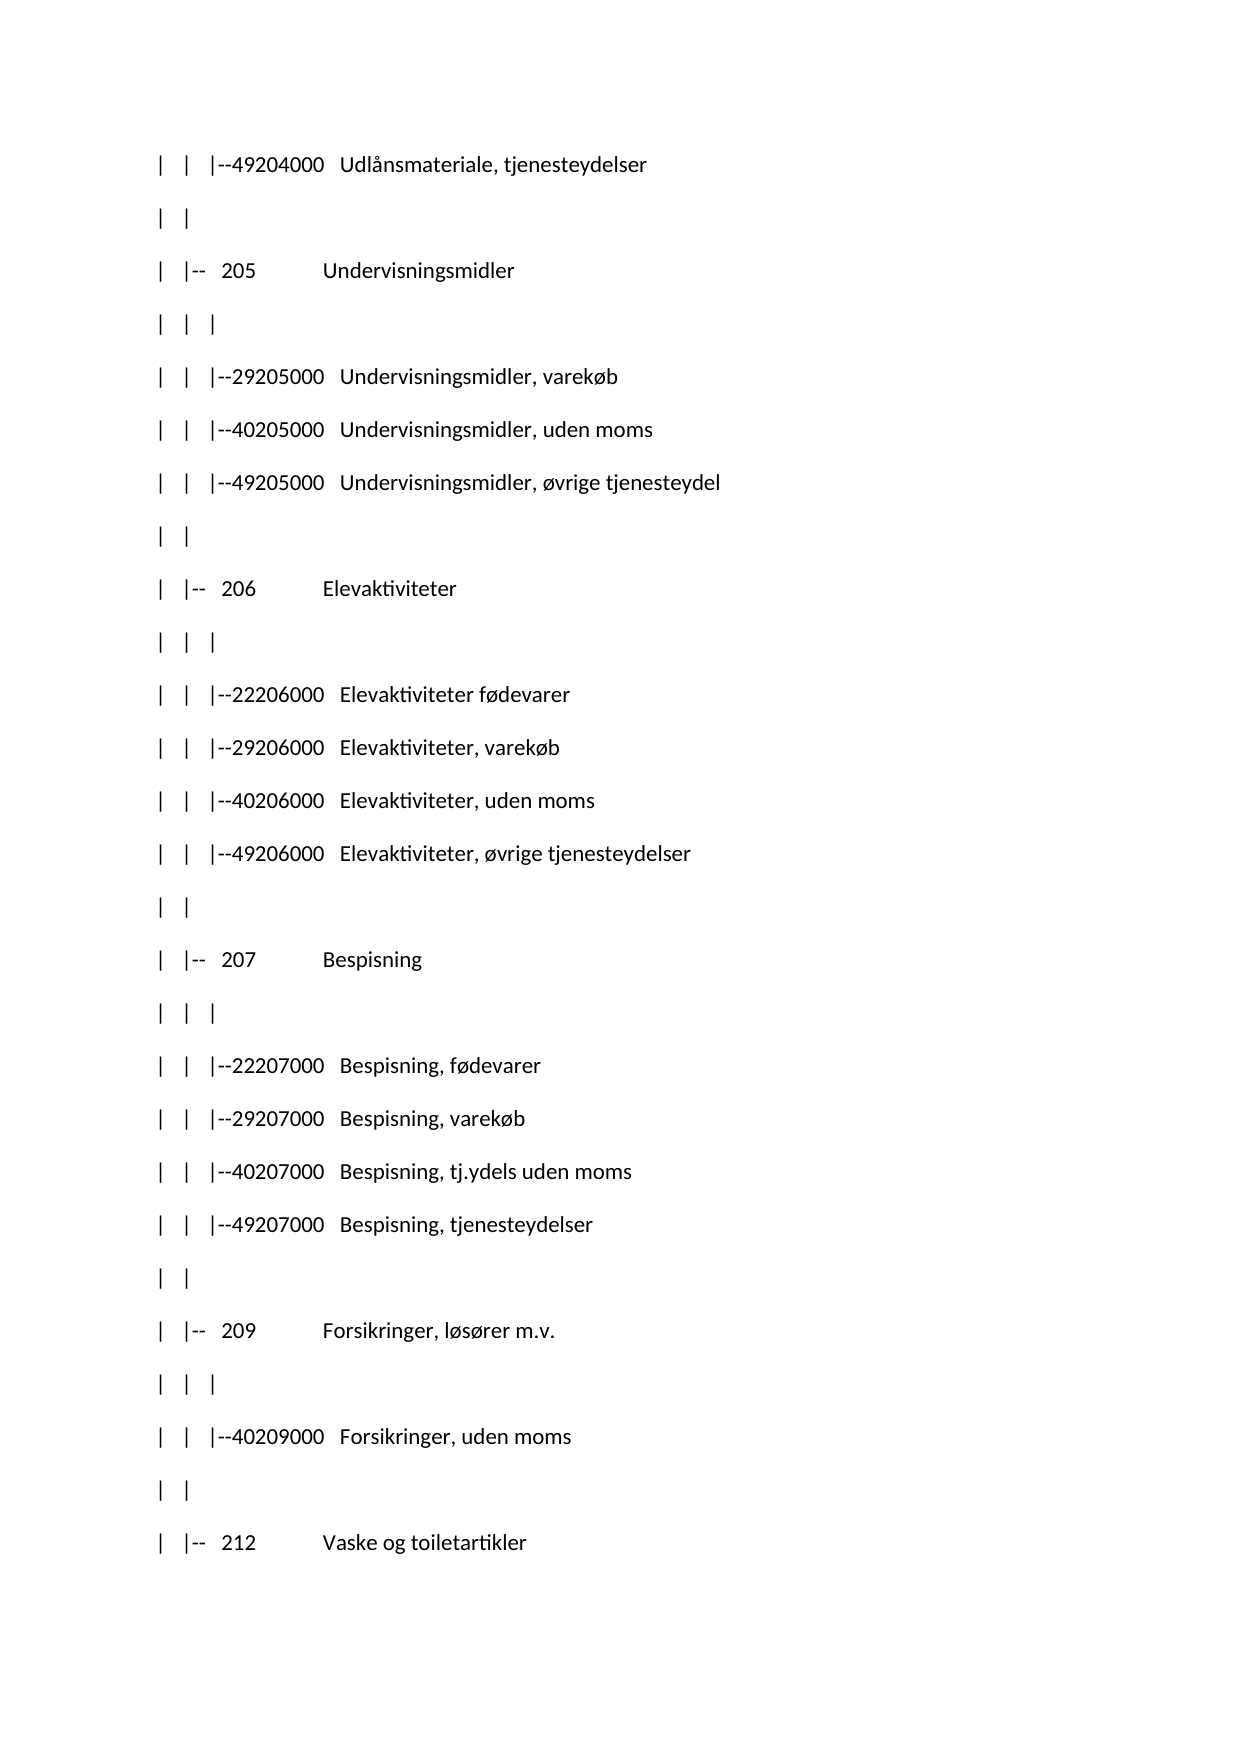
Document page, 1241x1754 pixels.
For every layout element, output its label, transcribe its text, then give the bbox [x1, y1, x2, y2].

text | | [150, 892, 1090, 920]
text | | |--29207000 Bespisning, varekøb [150, 1104, 1090, 1132]
text | | [150, 1263, 1090, 1291]
text | | |--40206000 Elevaktiviteter, uden moms [150, 786, 1090, 814]
text | | | [150, 998, 1090, 1026]
text | |-- 205 Undervisningsmidler [150, 256, 1090, 284]
text | | |--40209000 Forsikringer, uden moms [150, 1422, 1090, 1451]
text | | [150, 1476, 1090, 1503]
text | | |--49207000 Bespisning, tjenesteydelser [150, 1210, 1090, 1238]
text | |-- 209 Forsikringer, løsører m.v. [150, 1316, 1090, 1344]
text | | | [150, 1369, 1090, 1397]
text | | |--29205000 Undervisningsmidler, varekøb [150, 362, 1090, 390]
text | | |--40207000 Bespisning, tj.ydels uden moms [150, 1157, 1090, 1185]
text | | |--29206000 Elevaktiviteter, varekøb [150, 733, 1090, 761]
text | | | [150, 309, 1090, 337]
text | |-- 207 Bespisning [150, 945, 1090, 973]
text | | |--22207000 Bespisning, fødevarer [150, 1051, 1090, 1079]
text | | |--40205000 Undervisningsmidler, uden moms [150, 415, 1090, 443]
text | |-- 206 Elevaktiviteter [150, 574, 1090, 602]
text | | |--49204000 Udlånsmateriale, tjenesteydelser [150, 150, 1090, 178]
text | | [150, 203, 1090, 231]
text | | |--22206000 Elevaktiviteter fødevarer [150, 680, 1090, 708]
text | | [150, 521, 1090, 549]
text | | | [150, 627, 1090, 655]
text | |-- 212 Vaske og toiletartikler [150, 1528, 1090, 1557]
text | | |--49205000 Undervisningsmidler, øvrige tjenesteydel [150, 468, 1090, 496]
text | | |--49206000 Elevaktiviteter, øvrige tjenesteydelser [150, 839, 1090, 867]
